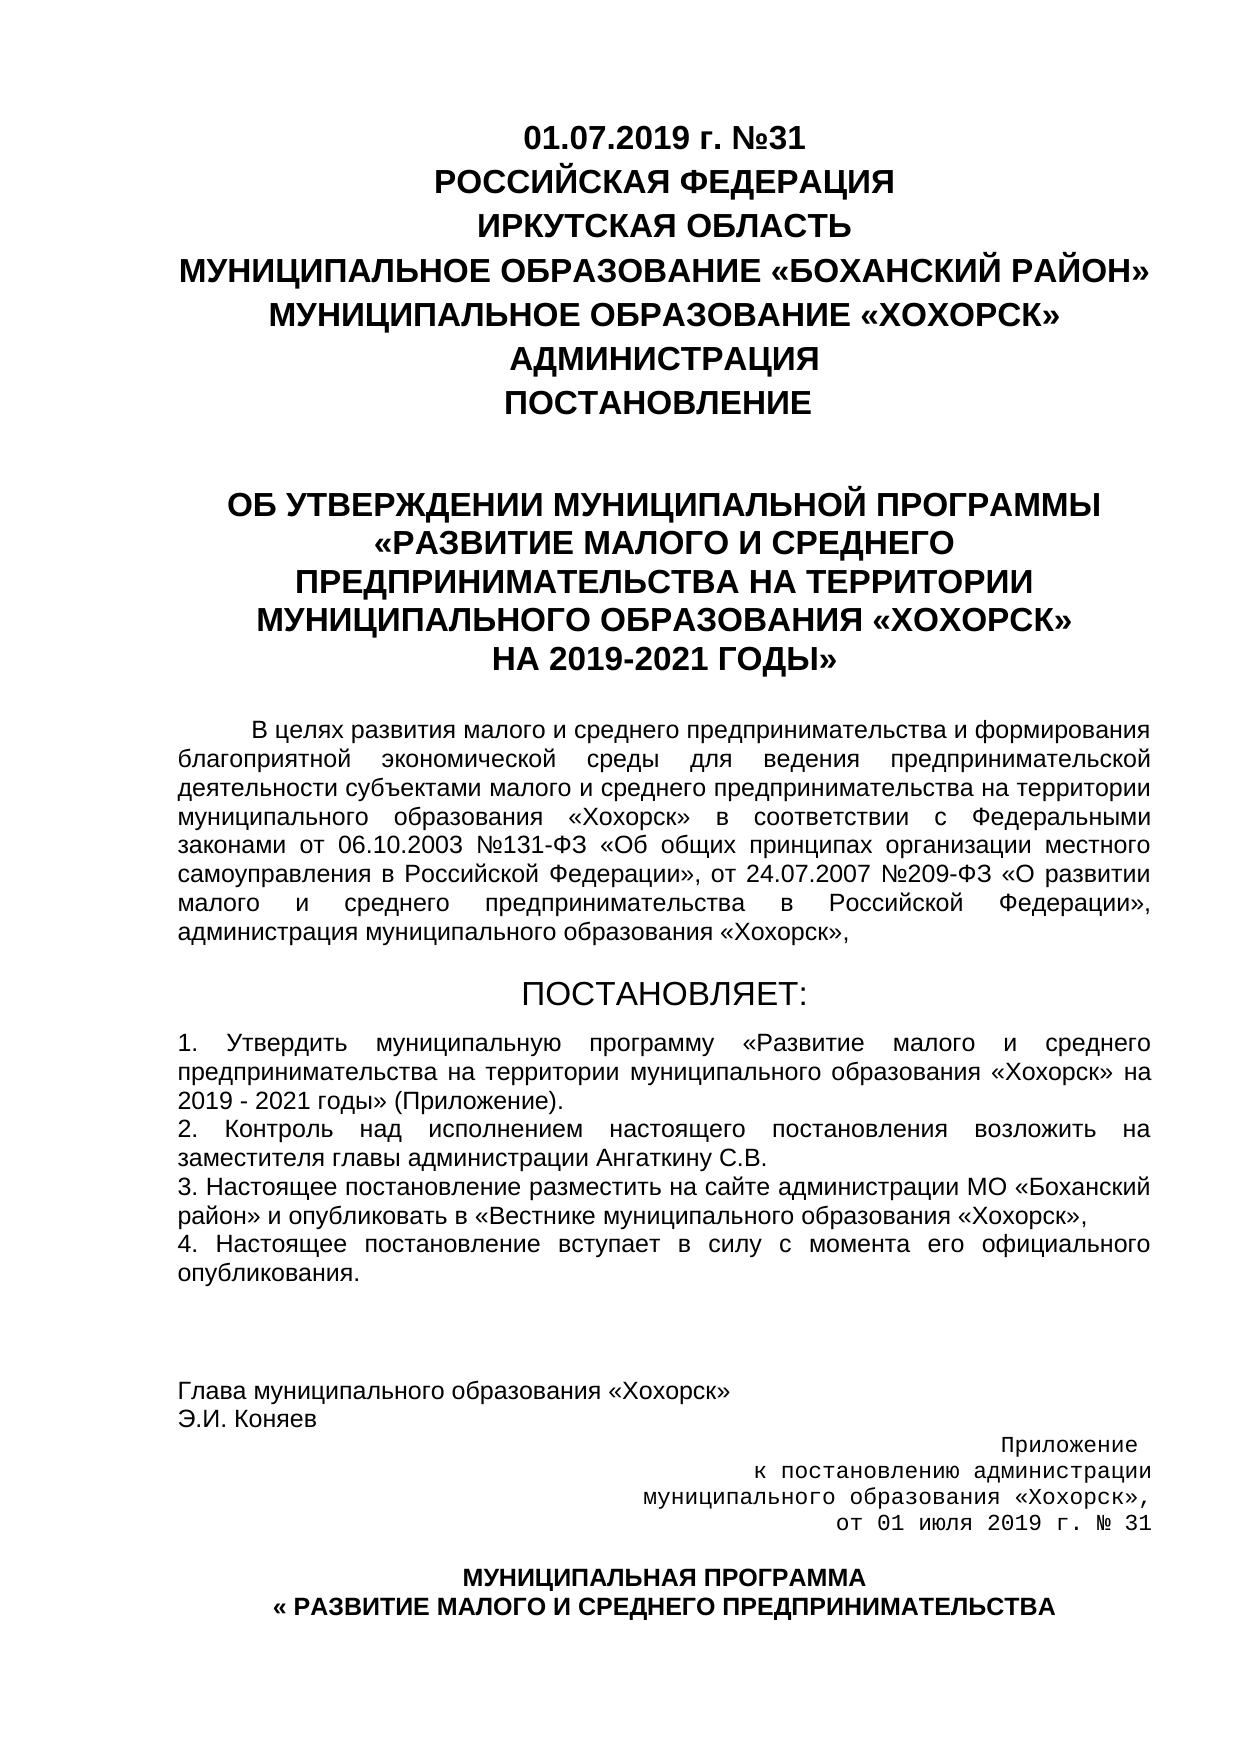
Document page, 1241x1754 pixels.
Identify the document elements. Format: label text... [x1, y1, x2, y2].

text НА 2019-2021 ГОДЫ» [177, 638, 1152, 677]
text В целях развития малого и среднего предпринимательства и формирования благоприятной экономической среды для ведения предпринимательской деятельности субъектами малого и среднего предпринимательства на территории муниципального образования «Хохорск» в соответствии с Федеральными законами от 06.10.2003 №131-ФЗ «Об общих принципах организации местного самоуправления в Российской Федерации», от 24.07.2007 №209-ФЗ «О развитии малого и среднего предпринимательства в Российской Федерации», администрация муниципального образования «Хохорск», [177, 715, 1152, 945]
text 2. Контроль над исполнением настоящего постановления возложить на заместителя главы администрации Ангаткину С.В. [177, 1114, 1152, 1172]
text от 01 июля 2019 г. № 31 [177, 1511, 1152, 1537]
text РОССИЙСКАЯ ФЕДЕРАЦИЯ [177, 162, 1152, 201]
text 01.07.2019 г. №31 [177, 118, 1152, 157]
text ПОСТАНОВЛЯЕТ: [177, 974, 1152, 1013]
text ПОСТАНОВЛЕНИЕ [118, 383, 1152, 422]
text МУНИЦИПАЛЬНАЯ ПРОГРАММА [177, 1563, 1152, 1592]
text 3. Настоящее постановление разместить на сайте администрации МО «Боханский район» и опубликовать в «Вестнике муниципального образования «Хохорск», [177, 1172, 1152, 1229]
text Глава муниципального образования «Хохорск» [177, 1376, 1152, 1404]
text « РАЗВИТИЕ МАЛОГО И СРЕДНЕГО ПРЕДПРИНИМАТЕЛЬСТВА [177, 1592, 1152, 1620]
text Э.И. Коняев [177, 1404, 1152, 1433]
text к постановлению администрации [177, 1459, 1152, 1485]
text ИРКУТСКАЯ ОБЛАСТЬ [177, 206, 1152, 245]
text МУНИЦИПАЛЬНОЕ ОБРАЗОВАНИЕ «БОХАНСКИЙ РАЙОН» МУНИЦИПАЛЬНОЕ ОБРАЗОВАНИЕ «ХОХОРСК» [177, 251, 1152, 333]
text АДМИНИСТРАЦИЯ [177, 339, 1152, 377]
text 1. Утвердить муниципальную программу «Развитие малого и среднего предпринимательства на территории муниципального образования «Хохорск» на 2019 - 2021 годы» (Приложение). [177, 1028, 1152, 1114]
text 4. Настоящее постановление вступает в силу с момента его официального опубликования. [177, 1229, 1152, 1287]
text Приложение [177, 1433, 1152, 1459]
text ОБ УТВЕРЖДЕНИИ МУНИЦИПАЛЬНОЙ ПРОГРАММЫ «РАЗВИТИЕ МАЛОГО И СРЕДНЕГО ПРЕДПРИНИМАТЕЛЬСТВА НА ТЕРРИТОРИИ МУНИЦИПАЛЬНОГО ОБРАЗОВАНИЯ «ХОХОРСК» [177, 485, 1152, 638]
text муниципального образования «Хохорск», [177, 1485, 1152, 1511]
